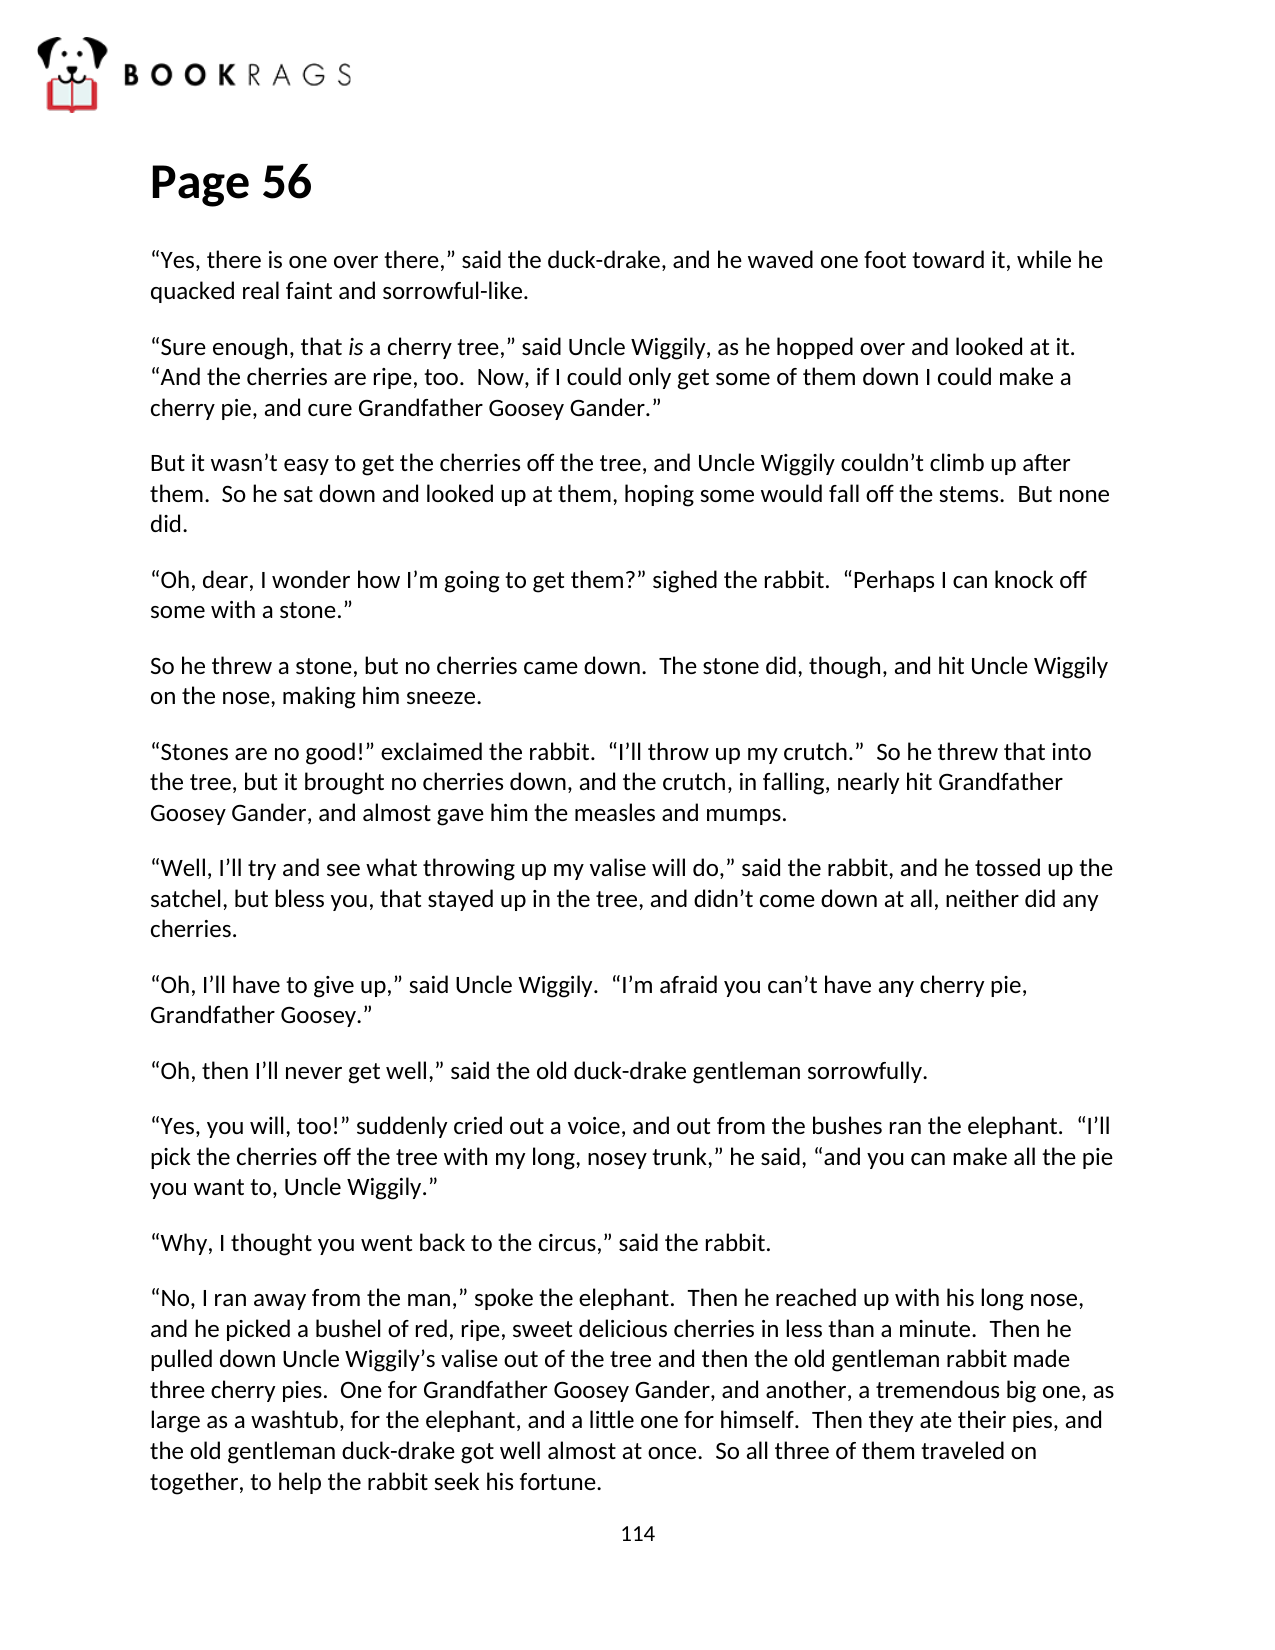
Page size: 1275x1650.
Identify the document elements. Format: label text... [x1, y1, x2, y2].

text Page 56 [150, 150, 1125, 211]
text “Stones are no good!” exclaimed the rabbit. “I’ll throw up my crutch.” So he threw that into the tree, but it brought no cherries down, and the crutch, in falling, nearly hit Grandfather Goosey Gander, and almost gave him the measles and mumps. [150, 736, 1125, 827]
text “Well, I’ll try and see what throwing up my valise will do,” said the rabbit, and he tossed up the satchel, but bless you, that stayed up in the tree, and didn’t come down at all, neither did any cherries. [150, 852, 1125, 944]
text But it wasn’t easy to get the cherries off the tree, and Uncle Wiggily couldn’t climb up after them. So he sat down and looked up at them, hoping some would fall off the stems. But none did. [150, 447, 1125, 539]
text “Oh, dear, I wonder how I’m going to get them?” sighed the rabbit. “Perhaps I can knock off some with a stone.” [150, 564, 1125, 625]
text “Why, I thought you went back to the circus,” said the rabbit. [150, 1227, 1125, 1258]
text “Oh, then I’ll never get well,” said the old duck-drake gentleman sorrowfully. [150, 1055, 1125, 1086]
text “Sure enough, that is a cherry tree,” said Uncle Wiggily, as he hopped over and looked at it. “And the cherries are ripe, too. Now, if I could only get some of them down I could make a cherry pie, and cure Grandfather Goosey Gander.” [150, 331, 1125, 422]
text “Oh, I’ll have to give up,” said Uncle Wiggily. “I’m afraid you can’t have any cherry pie, Grandfather Goosey.” [150, 969, 1125, 1030]
text So he threw a stone, but no cherries came down. The stone did, though, and hit Uncle Wiggily on the nose, making him sneeze. [150, 650, 1125, 711]
text “Yes, you will, too!” suddenly cried out a voice, and out from the bushes ran the elephant. “I’ll pick the cherries off the tree with my long, nosey trunk,” he said, “and you can make all the pie you want to, Uncle Wiggily.” [150, 1111, 1125, 1202]
text “No, I ran away from the man,” spoke the elephant. Then he reached up with his long nose, and he picked a bushel of red, ripe, sweet delicious cherries in less than a minute. Then he pulled down Uncle Wiggily’s valise out of the tree and then the old gentleman rabbit made three cherry pies. One for Grandfather Goosey Gander, and another, a tremendous big one, as large as a washtub, for the elephant, and a little one for himself. Then they ate their pies, and the old gentleman duck-drake got well almost at once. So all three of them traveled on together, to help the rabbit seek his fortune. [150, 1283, 1125, 1496]
picture [37, 37, 351, 113]
text “Yes, there is one over there,” said the duck-drake, and he waved one foot toward it, while he quacked real faint and sorrowful-like. [150, 244, 1125, 306]
